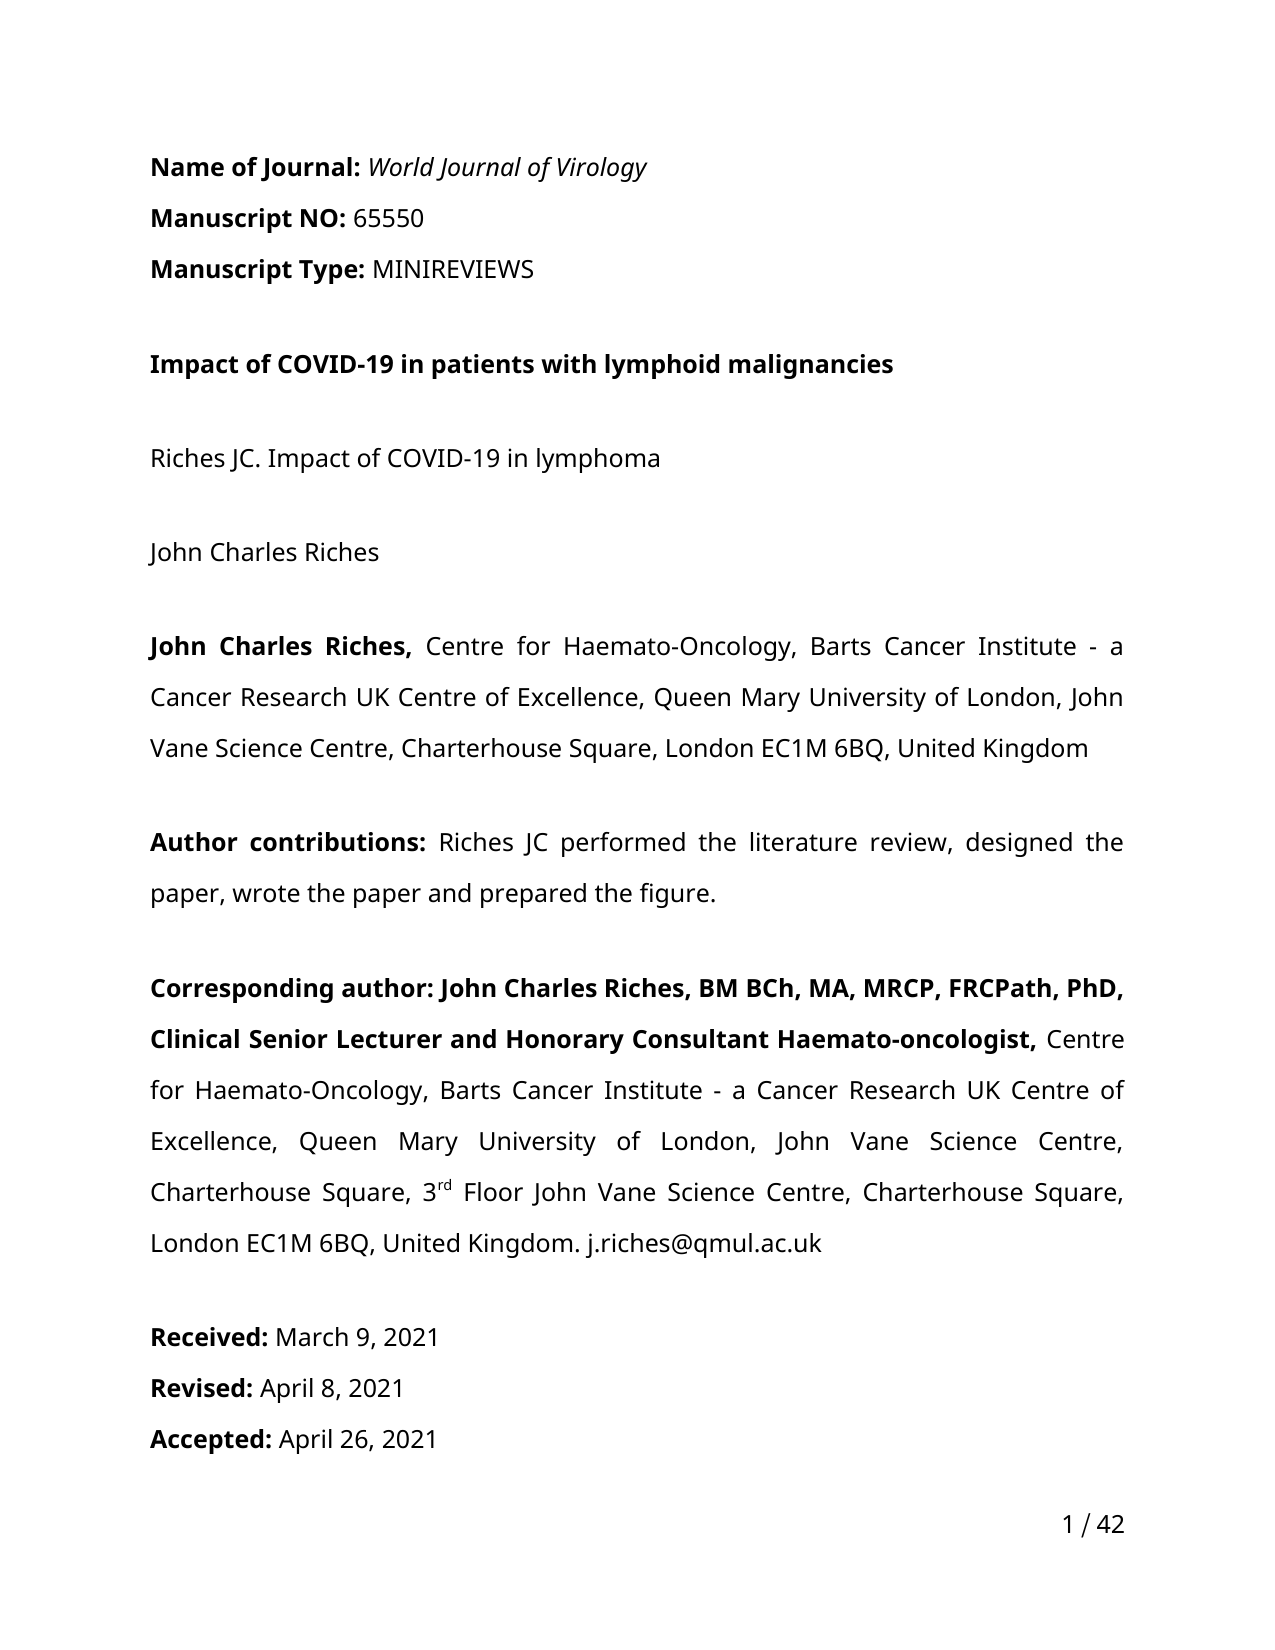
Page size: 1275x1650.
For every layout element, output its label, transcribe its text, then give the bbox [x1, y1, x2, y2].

text Name of Journal: World Journal of Virology [150, 150, 1125, 184]
text John Charles Riches, Centre for Haemato-Oncology, Barts Cancer Institute - a Cancer Research UK Centre of Excellence, Queen Mary University of London, John Vane Science Centre, Charterhouse Square, London EC1M 6BQ, United Kingdom [150, 629, 1125, 765]
text Impact of COVID-19 in patients with lymphoid malignancies [150, 346, 1125, 380]
text Revised: April 8, 2021 [150, 1371, 1125, 1405]
text Riches JC. Impact of COVID-19 in lymphoma [150, 440, 1125, 474]
text Accepted: April 26, 2021 [150, 1422, 1125, 1456]
text John Charles Riches [150, 534, 1125, 569]
text Manuscript NO: 65550 [150, 201, 1125, 235]
text Manuscript Type: MINIREVIEWS [150, 252, 1125, 286]
text Corresponding author: John Charles Riches, BM BCh, MA, MRCP, FRCPath, PhD, Clinical Senior Lecturer and Honorary Consultant Haemato-oncologist, Centre for Haemato-Oncology, Barts Cancer Institute - a Cancer Research UK Centre of Excellence, Queen Mary University of London, John Vane Science Centre, Charterhouse Square, 3rd Floor John Vane Science Centre, Charterhouse Square, London EC1M 6BQ, United Kingdom. j.riches@qmul.ac.uk [150, 970, 1125, 1259]
text Author contributions: Riches JC performed the literature review, designed the paper, wrote the paper and prepared the figure. [150, 825, 1125, 910]
text Received: March 9, 2021 [150, 1319, 1125, 1354]
